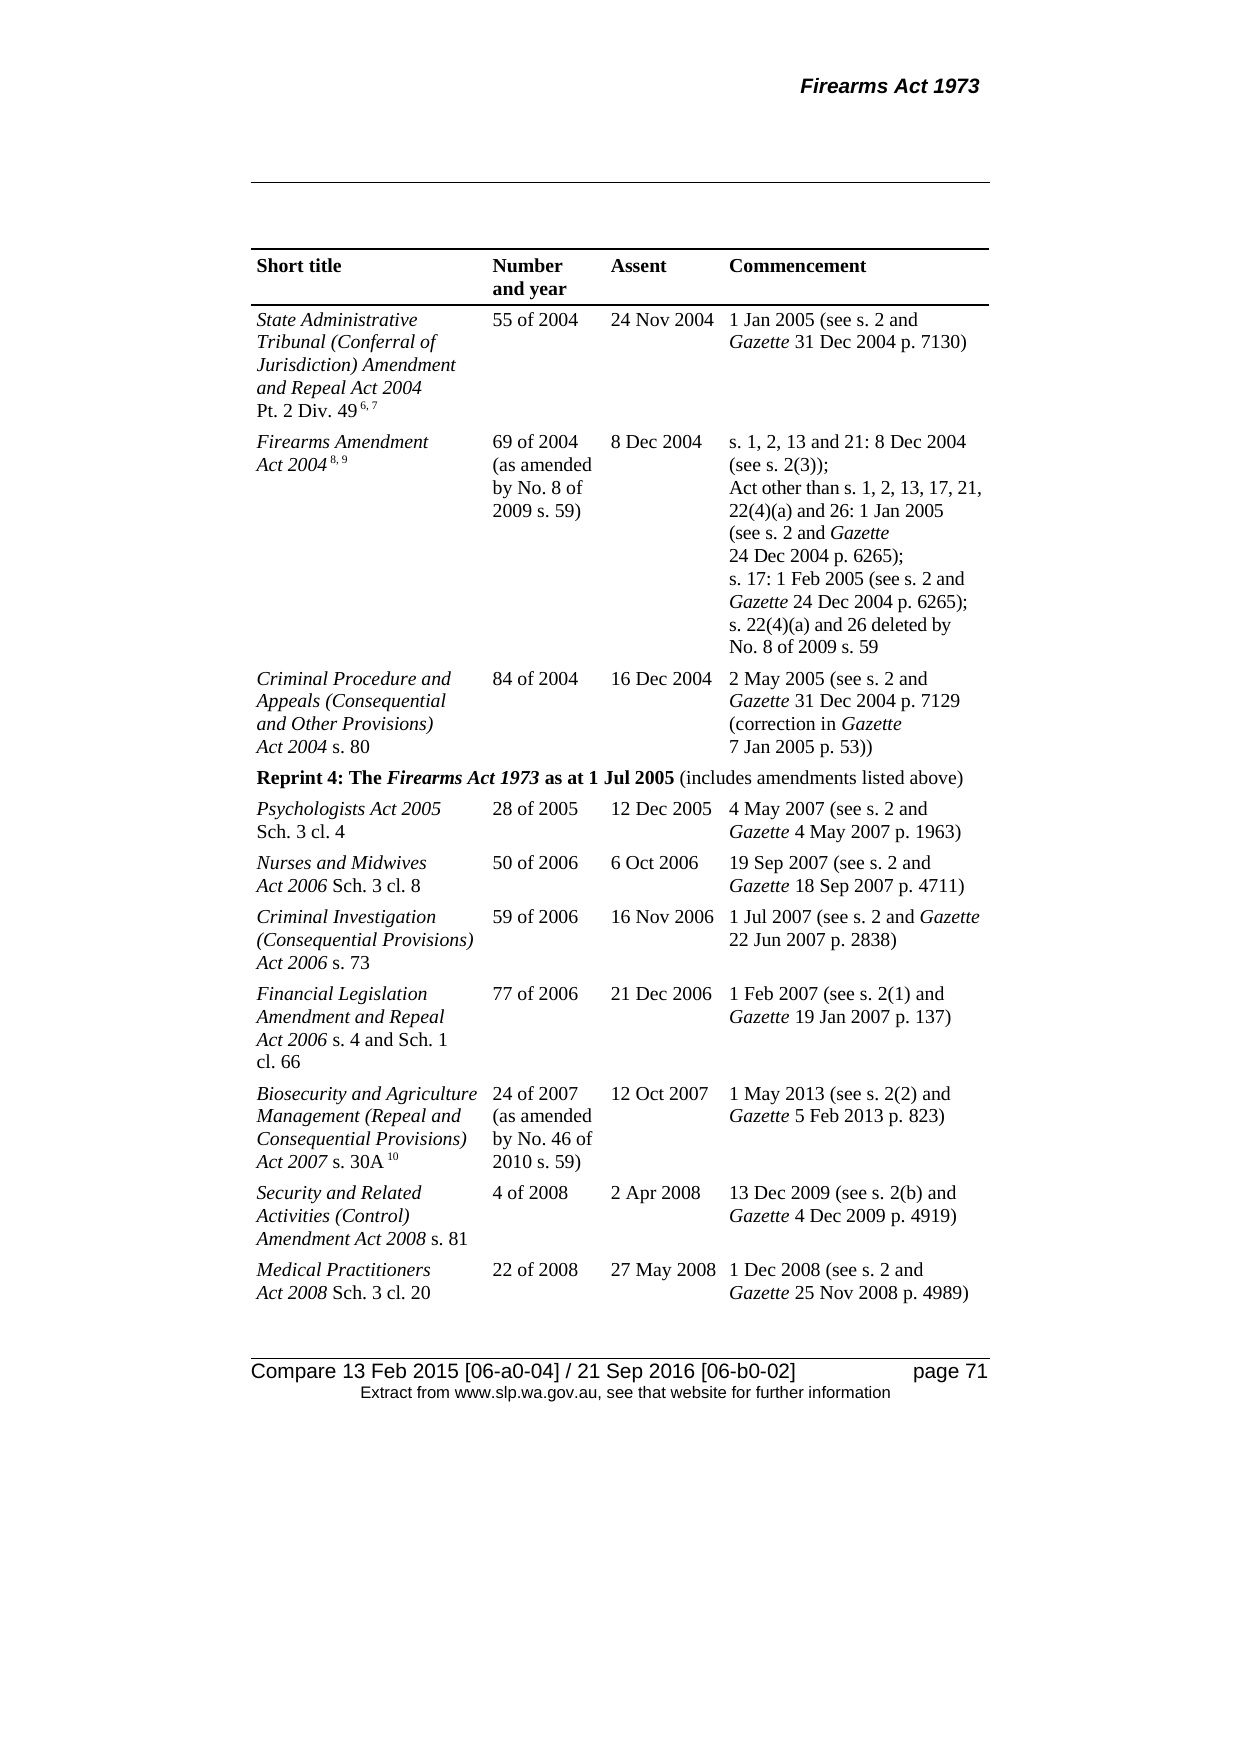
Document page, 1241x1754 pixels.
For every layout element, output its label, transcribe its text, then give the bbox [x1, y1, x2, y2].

table_cell 12 Oct 2007 [605, 1078, 723, 1177]
table_cell 55 of 2004 [487, 306, 605, 426]
table_cell Criminal Investigation (Consequential Provisions) Act 2006 s. 73 [251, 901, 487, 978]
table_cell 84 of 2004 [487, 663, 605, 762]
table_cell 4 May 2007 (see s. 2 and Gazette 4 May 2007 p. 1963) [723, 793, 989, 847]
table_cell 21 Dec 2006 [605, 978, 723, 1077]
table_cell Security and Related Activities (Control) Amendment Act 2008 s. 81 [251, 1177, 487, 1254]
table_cell 1 Jul 2007 (see s. 2 and Gazette 22 Jun 2007 p. 2838) [723, 901, 989, 978]
table_cell 6 Oct 2006 [605, 847, 723, 901]
table_cell Reprint 4: The Firearms Act 1973 as at 1 Jul 2005 (includes amendments listed above) [251, 762, 989, 793]
table_cell State Administrative Tribunal (Conferral of Jurisdiction) Amendment and Repeal Act 2004 Pt. 2 Div. 49 6, 7 [251, 306, 487, 426]
table_cell Nurses and Midwives Act 2006 Sch. 3 cl. 8 [251, 847, 487, 901]
table_cell 69 of 2004 (as amended by No. 8 of 2009 s. 59) [487, 426, 605, 662]
table_cell Financial Legislation Amendment and Repeal Act 2006 s. 4 and Sch. 1 cl. 66 [251, 978, 487, 1077]
table_cell Psychologists Act 2005 Sch. 3 cl. 4 [251, 793, 487, 847]
table_cell Firearms Amendment Act 2004 8, 9 [251, 426, 487, 662]
table_cell 50 of 2006 [487, 847, 605, 901]
table_cell 8 Dec 2004 [605, 426, 723, 662]
table_cell 77 of 2006 [487, 978, 605, 1077]
table_cell 1 Jan 2005 (see s. 2 and Gazette 31 Dec 2004 p. 7130) [723, 306, 989, 426]
table_cell 24 Nov 2004 [605, 306, 723, 426]
table_cell 1 May 2013 (see s. 2(2) and Gazette 5 Feb 2013 p. 823) [723, 1078, 989, 1177]
table_cell s. 1, 2, 13 and 21: 8 Dec 2004 (see s. 2(3)); Act other than s. 1, 2, 13, 17, 21, 22(4)(a) and 26: 1 Jan 2005 (see s. 2 and Gazette 24 Dec 2004 p. 6265); s. 17: 1 Feb 2005 (see s. 2 and Gazette 24 Dec 2004 p. 6265); s. 22(4)(a) and 26 deleted by No. 8 of 2009 s. 59 [723, 426, 989, 662]
table_cell 24 of 2007 (as amended by No. 46 of 2010 s. 59) [487, 1078, 605, 1177]
table_cell Biosecurity and Agriculture Management (Repeal and Consequential Provisions) Act 2007 s. 30A 10 [251, 1078, 487, 1177]
table_header Assent [605, 250, 723, 303]
table_cell 16 Dec 2004 [605, 663, 723, 762]
table_header Short title [251, 250, 487, 303]
table_cell 2 Apr 2008 [605, 1177, 723, 1254]
table_cell 1 Dec 2008 (see s. 2 and Gazette 25 Nov 2008 p. 4989) [723, 1254, 989, 1308]
table_cell 2 May 2005 (see s. 2 and Gazette 31 Dec 2004 p. 7129 (correction in Gazette 7 Jan 2005 p. 53)) [723, 663, 989, 762]
table_cell 1 Feb 2007 (see s. 2(1) and Gazette 19 Jan 2007 p. 137) [723, 978, 989, 1077]
table_cell 27 May 2008 [605, 1254, 723, 1308]
table_cell 12 Dec 2005 [605, 793, 723, 847]
table_cell 16 Nov 2006 [605, 901, 723, 978]
table_cell 22 of 2008 [487, 1254, 605, 1308]
table_cell 28 of 2005 [487, 793, 605, 847]
table_cell 13 Dec 2009 (see s. 2(b) and Gazette 4 Dec 2009 p. 4919) [723, 1177, 989, 1254]
table_cell Criminal Procedure and Appeals (Consequential and Other Provisions) Act 2004 s. 80 [251, 663, 487, 762]
table_cell 59 of 2006 [487, 901, 605, 978]
table_cell 19 Sep 2007 (see s. 2 and Gazette 18 Sep 2007 p. 4711) [723, 847, 989, 901]
table_header Number and year [487, 250, 605, 303]
table_cell Medical Practitioners Act 2008 Sch. 3 cl. 20 [251, 1254, 487, 1308]
table_header Commencement [723, 250, 989, 303]
table_cell 4 of 2008 [487, 1177, 605, 1254]
